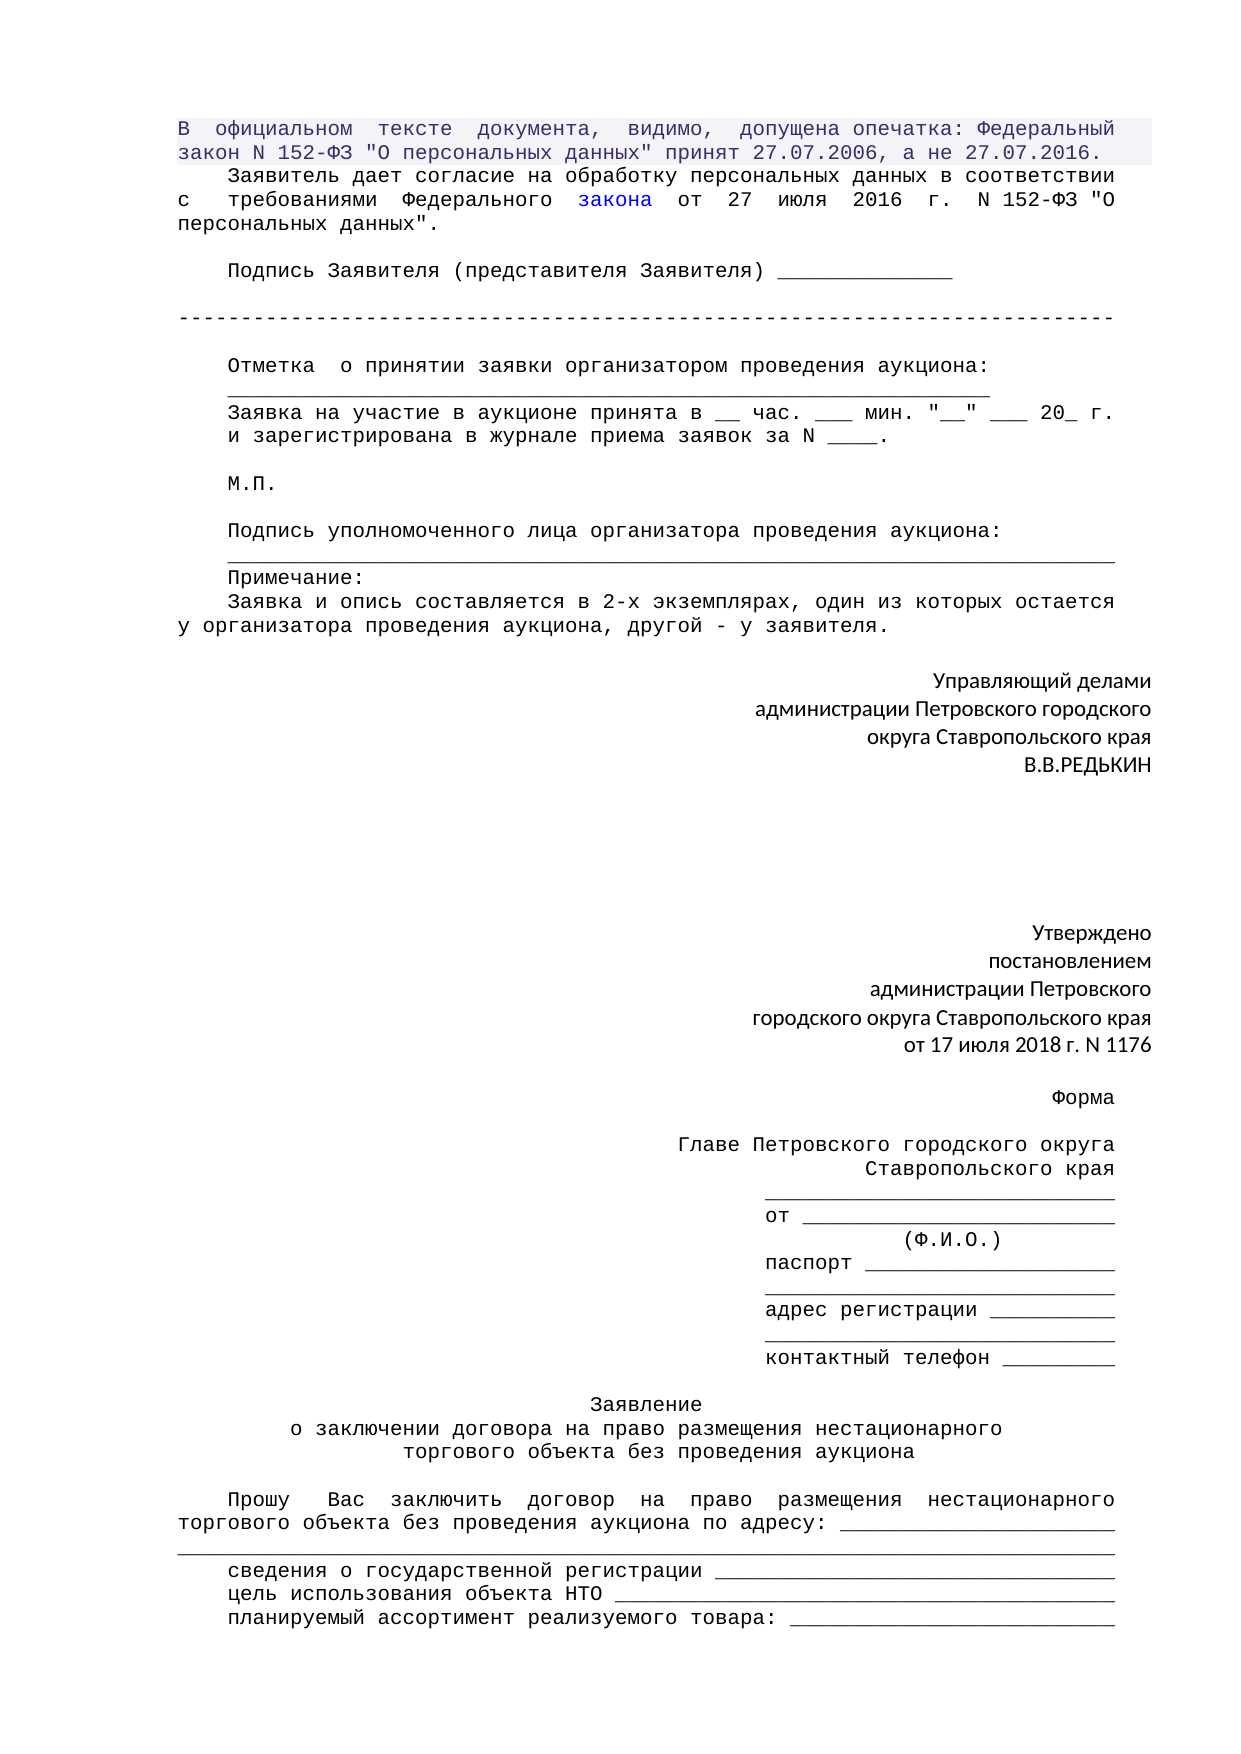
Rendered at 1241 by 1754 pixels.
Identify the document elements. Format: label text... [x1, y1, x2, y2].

text контактный телефон _________ [177, 1347, 1152, 1370]
text Прошу Вас заключить договор на право размещения нестационарного [177, 1489, 1152, 1512]
text от _________________________ [177, 1205, 1152, 1228]
text В официальном тексте документа, видимо, допущена опечатка: Федеральный [177, 118, 1152, 142]
text _______________________________________________________________________ [177, 544, 1152, 567]
text Примечание: [177, 567, 1152, 591]
text адрес регистрации __________ [177, 1299, 1152, 1323]
text и зарегистрирована в журнале приема заявок за N ____. [177, 426, 1152, 449]
text ____________________________ [177, 1276, 1152, 1299]
text постановлением [177, 947, 1152, 974]
text Подпись Заявителя (представителя Заявителя) ______________ [177, 260, 1152, 284]
text Подпись уполномоченного лица организатора проведения аукциона: [177, 520, 1152, 544]
text ____________________________ [177, 1323, 1152, 1347]
text с требованиями Федерального закона от 27 июля 2016 г. N 152-ФЗ "О [177, 189, 1152, 213]
text цель использования объекта НТО ________________________________________ [177, 1583, 1152, 1607]
text администрации Петровского городского [177, 694, 1152, 722]
text (Ф.И.О.) [177, 1228, 1152, 1252]
text Заявка и опись составляется в 2-х экземплярах, один из которых остается [177, 591, 1152, 615]
text округа Ставропольского края [177, 722, 1152, 750]
text у организатора проведения аукциона, другой - у заявителя. [177, 615, 1152, 638]
text Форма [177, 1087, 1152, 1110]
text Утверждено [177, 918, 1152, 947]
text персональных данных". [177, 213, 1152, 236]
text торгового объекта без проведения аукциона по адресу: ______________________ [177, 1512, 1152, 1536]
text закон N 152-ФЗ "О персональных данных" принят 27.07.2006, а не 27.07.2016. [177, 142, 1152, 165]
text --------------------------------------------------------------------------- [177, 307, 1152, 331]
text сведения о государственной регистрации ________________________________ [177, 1559, 1152, 1583]
text о заключении договора на право размещения нестационарного [177, 1418, 1152, 1441]
text от 17 июля 2018 г. N 1176 [177, 1031, 1152, 1059]
text администрации Петровского [177, 974, 1152, 1003]
text планируемый ассортимент реализуемого товара: __________________________ [177, 1607, 1152, 1631]
text Управляющий делами [177, 666, 1152, 694]
text Заявление [177, 1394, 1152, 1418]
text Отметка о принятии заявки организатором проведения аукциона: [177, 354, 1152, 378]
text ____________________________ [177, 1181, 1152, 1205]
text торгового объекта без проведения аукциона [177, 1441, 1152, 1465]
text Заявка на участие в аукционе принята в __ час. ___ мин. "__" ___ 20_ г. [177, 402, 1152, 426]
text Главе Петровского городского округа [177, 1134, 1152, 1158]
text В.В.РЕДЬКИН [177, 750, 1152, 778]
text Заявитель дает согласие на обработку персональных данных в соответствии [177, 165, 1152, 189]
text Ставропольского края [177, 1158, 1152, 1181]
text городского округа Ставропольского края [177, 1003, 1152, 1031]
text паспорт ____________________ [177, 1252, 1152, 1276]
text М.П. [177, 473, 1152, 496]
text ___________________________________________________________________________ [177, 1536, 1152, 1559]
text _____________________________________________________________ [177, 378, 1152, 402]
